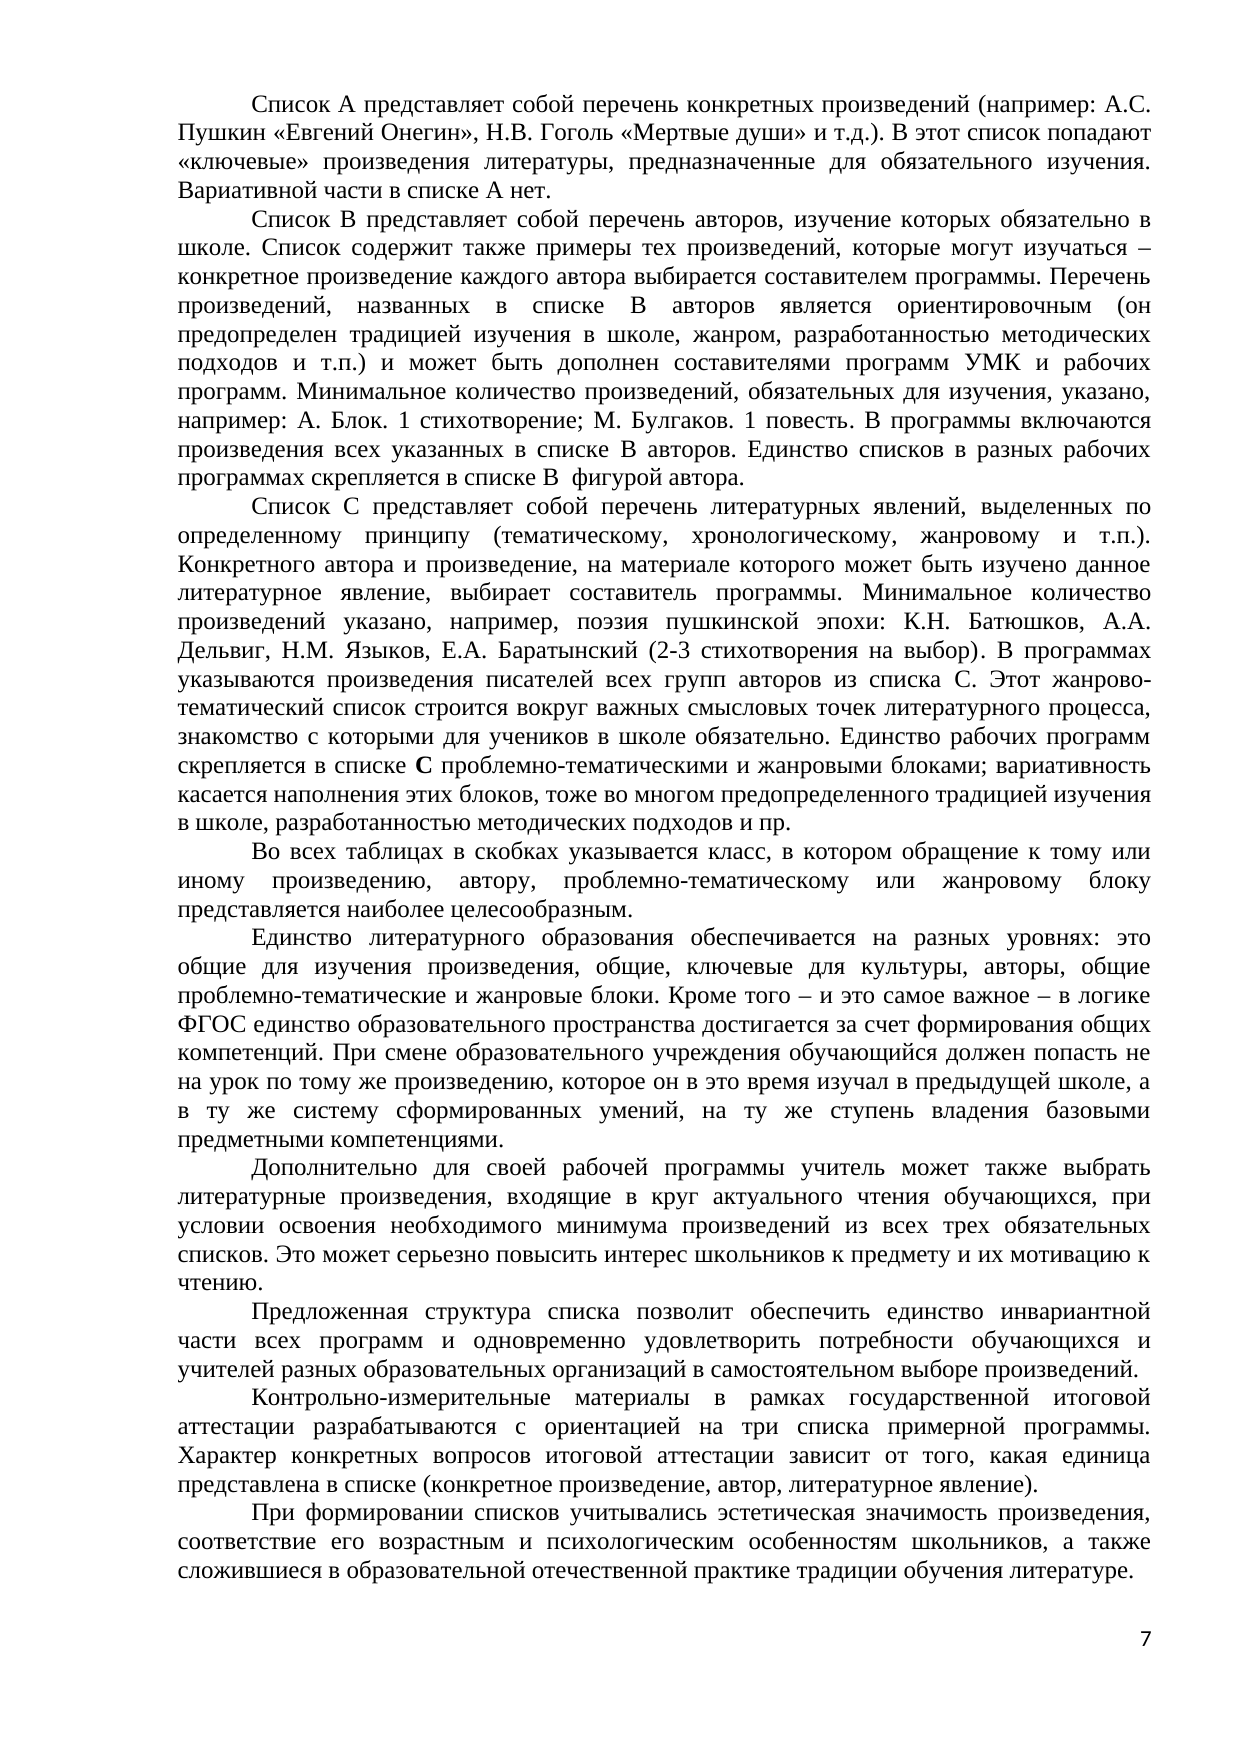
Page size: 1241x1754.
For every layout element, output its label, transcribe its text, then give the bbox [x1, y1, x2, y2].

text Контрольно-измерительные материалы в рамках государственной итоговой аттестации разрабатываются с ориентацией на три списка примерной программы. Характер конкретных вопросов итоговой аттестации зависит от того, какая единица представлена в списке (конкретное произведение, автор, литературное явление). [177, 1382, 1152, 1497]
text Дополнительно для своей рабочей программы учитель может также выбрать литературные произведения, входящие в круг актуального чтения обучающихся, при условии освоения необходимого минимума произведений из всех трех обязательных списков. Это может серьезно повысить интерес школьников к предмету и их мотивацию к чтению. [177, 1152, 1152, 1296]
text Единство литературного образования обеспечивается на разных уровнях: это общие для изучения произведения, общие, ключевые для культуры, авторы, общие проблемно-тематические и жанровые блоки. Кроме того – и это самое важное – в логике ФГОС единство образовательного пространства достигается за счет формирования общих компетенций. При смене образовательного учреждения обучающийся должен попасть не на урок по тому же произведению, которое он в это время изучал в предыдущей школе, а в ту же систему сформированных умений, на ту же ступень владения базовыми предметными компетенциями. [177, 922, 1152, 1152]
text Список А представляет собой перечень конкретных произведений (например: А.С. Пушкин «Евгений Онегин», Н.В. Гоголь «Мертвые души» и т.д.). В этот список попадают «ключевые» произведения литературы, предназначенные для обязательного изучения. Вариативной части в списке А нет. [177, 89, 1152, 204]
text Список С представляет собой перечень литературных явлений, выделенных по определенному принципу (тематическому, хронологическому, жанровому и т.п.). Конкретного автора и произведение, на материале которого может быть изучено данное литературное явление, выбирает составитель программы. Минимальное количество произведений указано, например, поэзия пушкинской эпохи: К.Н. Батюшков, А.А. Дельвиг, Н.М. Языков, Е.А. Баратынский (2-3 стихотворения на выбор). В программах указываются произведения писателей всех групп авторов из списка С. Этот жанрово-тематический список строится вокруг важных смысловых точек литературного процесса, знакомство с которыми для учеников в школе обязательно. Единство рабочих программ скрепляется в списке С проблемно-тематическими и жанровыми блоками; вариативность касается наполнения этих блоков, тоже во многом предопределенного традицией изучения в школе, разработанностью методических подходов и пр. [177, 491, 1152, 836]
text Список В представляет собой перечень авторов, изучение которых обязательно в школе. Список содержит также примеры тех произведений, которые могут изучаться – конкретное произведение каждого автора выбирается составителем программы. Перечень произведений, названных в списке В авторов является ориентировочным (он предопределен традицией изучения в школе, жанром, разработанностью методических подходов и т.п.) и может быть дополнен составителями программ УМК и рабочих программ. Минимальное количество произведений, обязательных для изучения, указано, например: А. Блок. 1 стихотворение; М. Булгаков. 1 повесть. В программы включаются произведения всех указанных в списке В авторов. Единство списков в разных рабочих программах скрепляется в списке В фигурой автора. [177, 204, 1152, 491]
text При формировании списков учитывались эстетическая значимость произведения, соответствие его возрастным и психологическим особенностям школьников, а также сложившиеся в образовательной отечественной практике традиции обучения литературе. [177, 1497, 1152, 1584]
text Предложенная структура списка позволит обеспечить единство инвариантной части всех программ и одновременно удовлетворить потребности обучающихся и учителей разных образовательных организаций в самостоятельном выборе произведений. [177, 1296, 1152, 1382]
text Во всех таблицах в скобках указывается класс, в котором обращение к тому или иному произведению, автору, проблемно-тематическому или жанровому блоку представляется наиболее целесообразным. [177, 836, 1152, 922]
